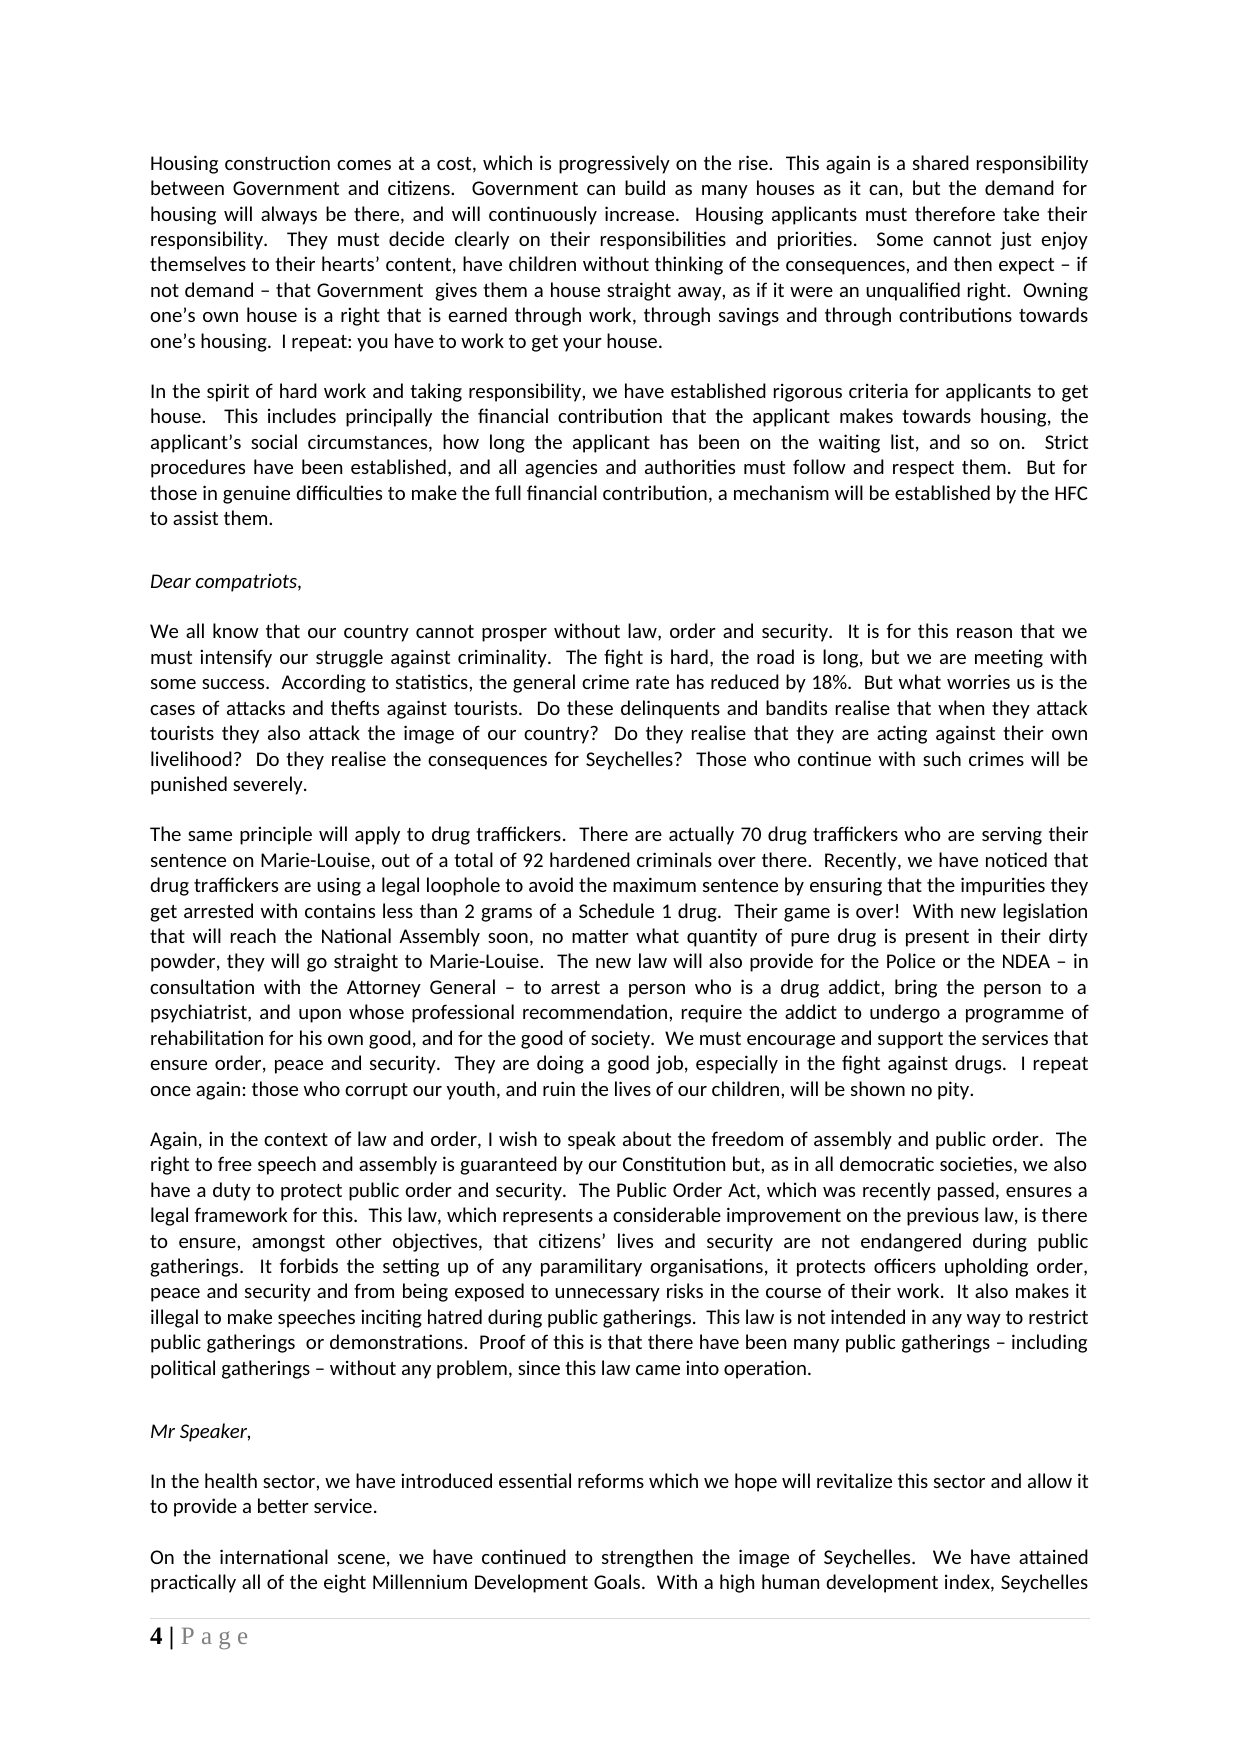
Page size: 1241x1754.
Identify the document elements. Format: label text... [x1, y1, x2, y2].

text Dear compatriots, [150, 568, 1090, 594]
text Mr Speaker, [150, 1418, 1090, 1443]
text The same principle will apply to drug traffickers. There are actually 70 drug traffickers who are serving their sentence on Marie-Louise, out of a total of 92 hardened criminals over there. Recently, we have noticed that drug traffickers are using a legal loophole to avoid the maximum sentence by ensuring that the impurities they get arrested with contains less than 2 grams of a Schedule 1 drug. Their game is over! With new legislation that will reach the National Assembly soon, no matter what quantity of pure drug is present in their dirty powder, they will go straight to Marie-Louise. The new law will also provide for the Police or the NDEA – in consultation with the Attorney General – to arrest a person who is a drug addict, bring the person to a psychiatrist, and upon whose professional recommendation, require the addict to undergo a programme of rehabilitation for his own good, and for the good of society. We must encourage and support the services that ensure order, peace and security. They are doing a good job, especially in the fight against drugs. I repeat once again: those who corrupt our youth, and ruin the lives of our children, will be shown no pity. [150, 822, 1090, 1101]
text Housing construction comes at a cost, which is progressively on the rise. This again is a shared responsibility between Government and citizens. Government can build as many houses as it can, but the demand for housing will always be there, and will continuously increase. Housing applicants must therefore take their responsibility. They must decide clearly on their responsibilities and priorities. Some cannot just enjoy themselves to their hearts’ content, have children without thinking of the consequences, and then expect – if not demand – that Government gives them a house straight away, as if it were an unqualified right. Owning one’s own house is a right that is earned through work, through savings and through contributions towards one’s housing. I repeat: you have to work to get your house. [150, 150, 1090, 353]
text Again, in the context of law and order, I wish to speak about the freedom of assembly and public order. The right to free speech and assembly is guaranteed by our Constitution but, as in all democratic societies, we also have a duty to protect public order and security. The Public Order Act, which was recently passed, ensures a legal framework for this. This law, which represents a considerable improvement on the previous law, is there to ensure, amongst other objectives, that citizens’ lives and security are not endangered during public gatherings. It forbids the setting up of any paramilitary organisations, it protects officers upholding order, peace and security and from being exposed to unnecessary risks in the course of their work. It also makes it illegal to make speeches inciting hatred during public gatherings. This law is not intended in any way to restrict public gatherings or demonstrations. Proof of this is that there have been many public gatherings – including political gatherings – without any problem, since this law came into operation. [150, 1126, 1090, 1380]
text In the spirit of hard work and taking responsibility, we have established rigorous criteria for applicants to get house. This includes principally the financial contribution that the applicant makes towards housing, the applicant’s social circumstances, how long the applicant has been on the waiting list, and so on. Strict procedures have been established, and all agencies and authorities must follow and respect them. But for those in genuine difficulties to make the full financial contribution, a mechanism will be established by the HFC to assist them. [150, 378, 1090, 531]
text We all know that our country cannot prosper without law, order and security. It is for this reason that we must intensify our struggle against criminality. The fight is hard, the road is long, but we are meeting with some success. According to statistics, the general crime rate has reduced by 18%. But what worries us is the cases of attacks and thefts against tourists. Do these delinquents and bandits realise that when they attack tourists they also attack the image of our country? Do they realise that they are acting against their own livelihood? Do they realise the consequences for Seychelles? Those who continue with such crimes will be punished severely. [150, 619, 1090, 797]
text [150, 1544, 1090, 1595]
text In the health sector, we have introduced essential reforms which we hope will revitalize this sector and allow it to provide a better service. [150, 1468, 1090, 1519]
